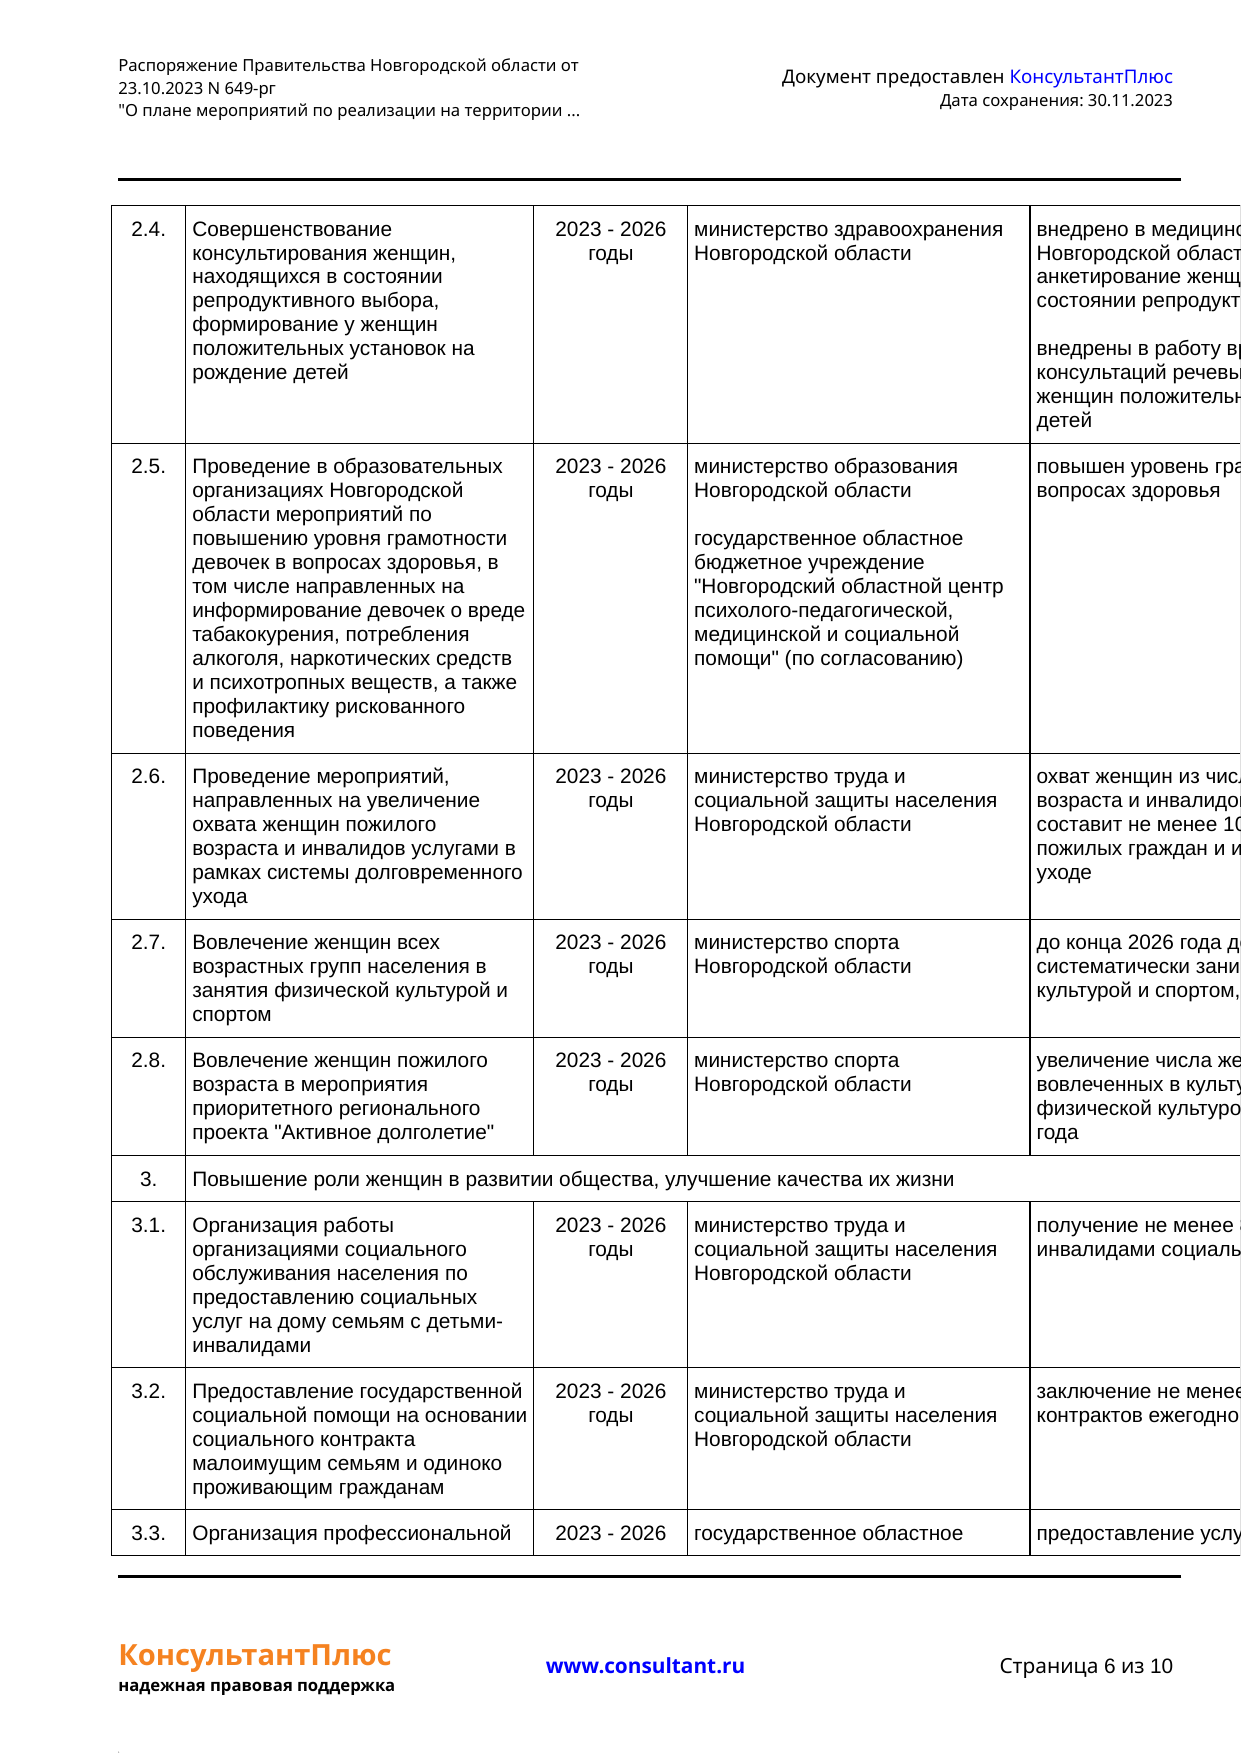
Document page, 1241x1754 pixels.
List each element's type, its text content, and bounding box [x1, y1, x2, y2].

table_cell 2023 - 2026 годы [534, 920, 687, 1037]
table_cell министерство труда и социальной защиты населения Новгородской области [688, 1202, 1029, 1367]
table_cell министерство образования Новгородской области государственное областное бюджетное учреждение "Новгородский областной центр психолого-педагогической, медицинской и социальной помощи" (по согласованию) [688, 444, 1029, 752]
table_cell 2023 - 2026 годы [534, 1368, 687, 1509]
table_cell Вовлечение женщин пожилого возраста в мероприятия приоритетного регионального проекта "Активное долголетие" [186, 1038, 533, 1155]
table_cell 2.8. [112, 1038, 185, 1155]
table_cell 2023 - 2026 годы [534, 1038, 687, 1155]
table_cell 2023 - 2026 годы [534, 206, 687, 443]
table_cell министерство спорта Новгородской области [688, 920, 1029, 1037]
table_cell 3. [112, 1156, 185, 1201]
table_cell Организация работы организациями социального обслуживания населения по предоставлению социальных услуг на дому семьям с детьми-инвалидами [186, 1202, 533, 1367]
table_cell 3.1. [112, 1202, 185, 1367]
table_cell охват женщин из числа граждан пожилого возраста и инвалидов, нуждающихся в уходе, составит не менее 10 % общей численности пожилых граждан и инвалидов, нуждающихся в уходе [1031, 754, 1240, 918]
table_cell 2.6. [112, 754, 185, 918]
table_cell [1031, 1510, 1240, 1555]
table_cell министерство труда и социальной защиты населения Новгородской области [688, 754, 1029, 918]
table_cell 3.3. [112, 1510, 185, 1555]
table_cell 2023 - 2026 годы [534, 754, 687, 918]
table_cell министерство труда и социальной защиты населения Новгородской области [688, 1368, 1029, 1509]
table_cell 2023 - 2026 годы [534, 1510, 687, 1555]
table_cell Проведение в образовательных организациях Новгородской области мероприятий по повышению уровня грамотности девочек в вопросах здоровья, в том числе направленных на информирование девочек о вреде табакокурения, потребления алкоголя, наркотических средств и психотропных веществ, а также профилактику рискованного поведения [186, 444, 533, 752]
table_cell получение не менее 80 семьями с детьми-инвалидами социальных услуг на дому ежегодно [1031, 1202, 1240, 1367]
table_cell Совершенствование консультирования женщин, находящихся в состоянии репродуктивного выбора, формирование у женщин положительных установок на рождение детей [186, 206, 533, 443]
table_cell повышен уровень грамотности девочек в вопросах здоровья [1031, 444, 1240, 752]
table_cell 2.4. [112, 206, 185, 443]
table_cell Повышение роли женщин в развитии общества, улучшение качества их жизни [186, 1156, 1240, 1201]
table_cell 3.2. [112, 1368, 185, 1509]
table_cell до конца 2026 года доля женщин, систематически занимающихся физической культурой и спортом, составит не менее 41 % [1031, 920, 1240, 1037]
table_cell увеличение числа женщин пожилого возраста, вовлеченных в культурные процессы, в занятия физической культурой и спортом, к концу 2026 года [1031, 1038, 1240, 1155]
table_cell 2.5. [112, 444, 185, 752]
table_cell Предоставление государственной социальной помощи на основании социального контракта малоимущим семьям и одиноко проживающим гражданам [186, 1368, 533, 1509]
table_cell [186, 1510, 533, 1555]
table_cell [688, 1510, 1029, 1555]
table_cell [688, 206, 1029, 443]
table_cell 2023 - 2026 годы [534, 1202, 687, 1367]
table_cell 2023 - 2026 годы [534, 444, 687, 752]
table_cell заключение не менее 3000 социальных контрактов ежегодно [1031, 1368, 1240, 1509]
table_cell Проведение мероприятий, направленных на увеличение охвата женщин пожилого возраста и инвалидов услугами в рамках системы долговременного ухода [186, 754, 533, 918]
table_cell 2.7. [112, 920, 185, 1037]
table_cell Вовлечение женщин всех возрастных групп населения в занятия физической культурой и спортом [186, 920, 533, 1037]
table_cell министерство спорта Новгородской области [688, 1038, 1029, 1155]
table_cell внедрено в медицинских организациях Новгородской области мотивационное анкетирование женщин, находящихся в состоянии репродуктивного выбора; внедрены в работу врачей (акушерок) женских консультаций речевые модули для создания у женщин положительных установок на рождение детей [1031, 206, 1240, 443]
